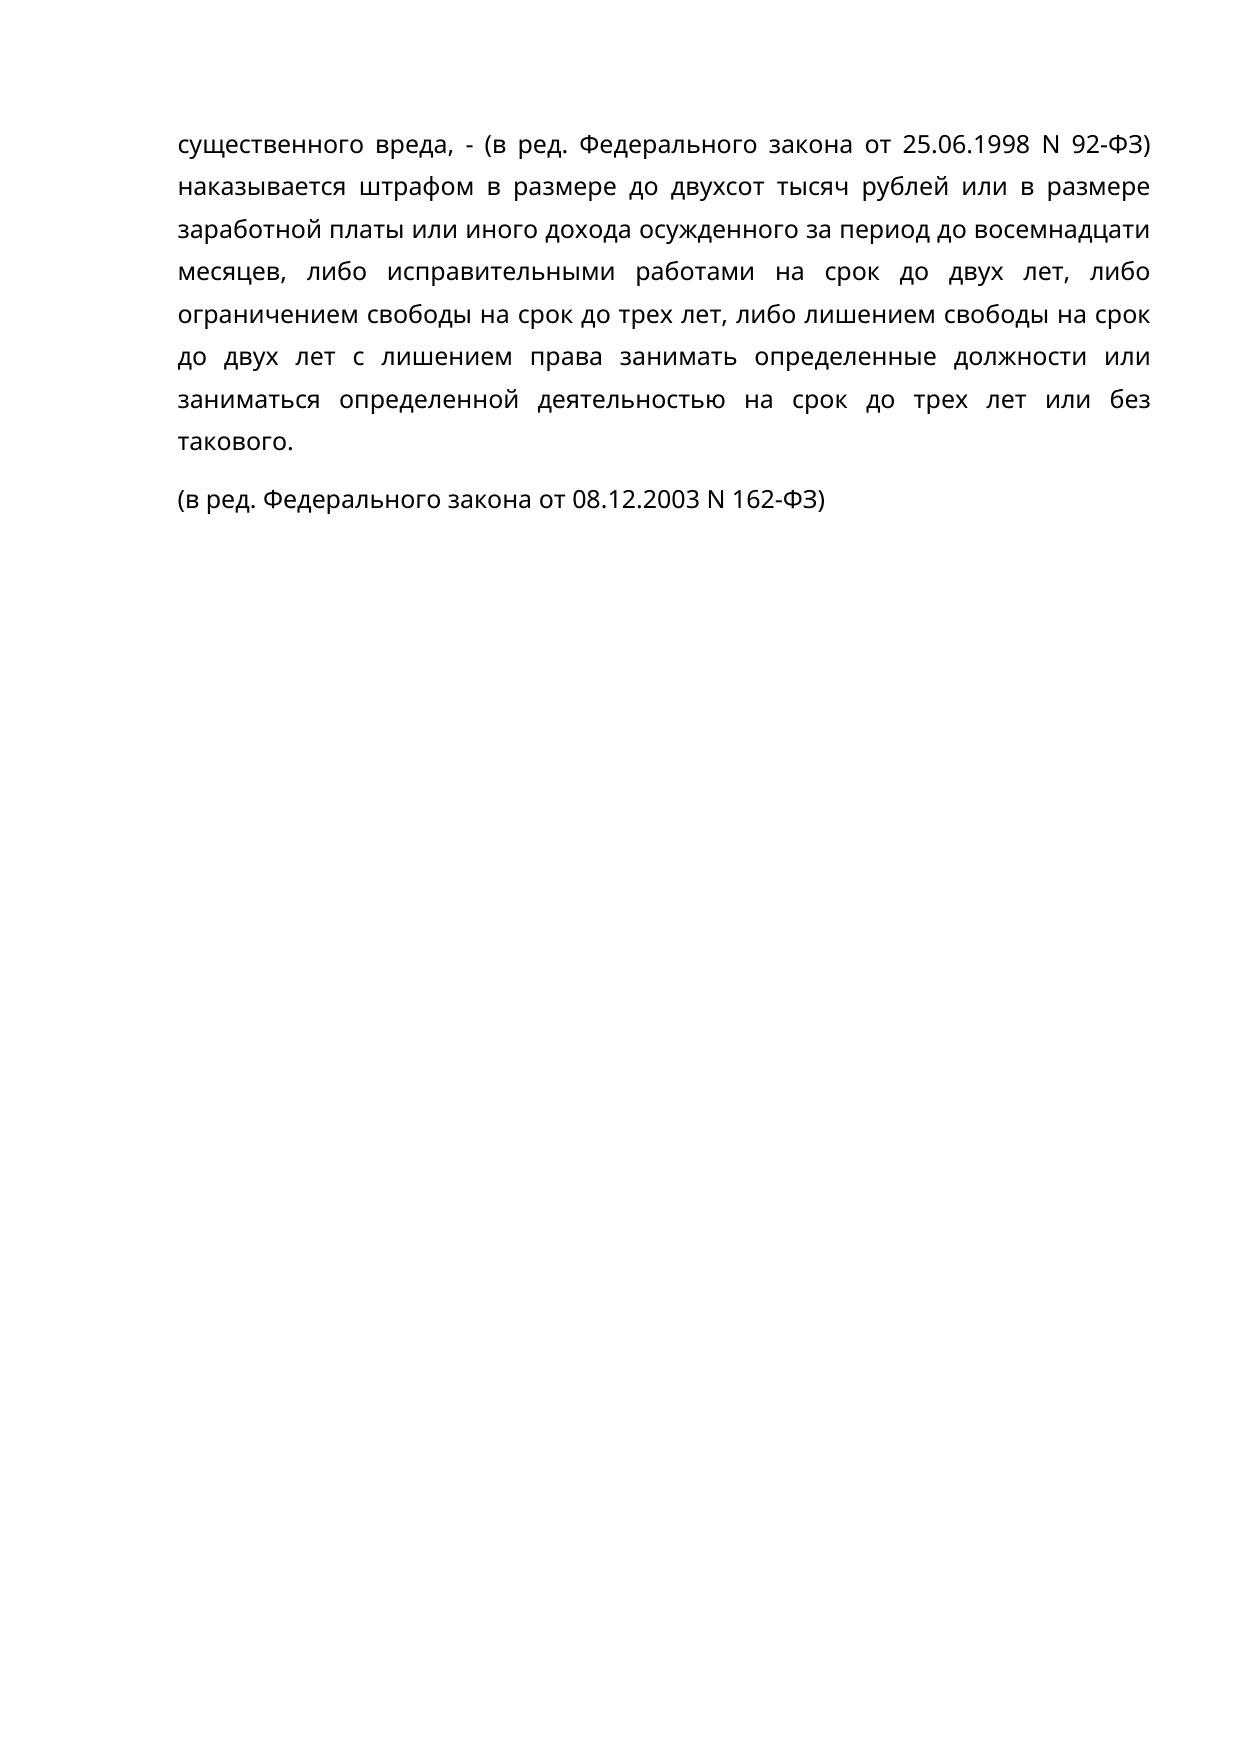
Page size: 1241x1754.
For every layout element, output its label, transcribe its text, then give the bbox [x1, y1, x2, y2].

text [177, 118, 1152, 458]
text (в ред. Федерального закона от 08.12.2003 N 162-ФЗ) [177, 474, 1152, 516]
